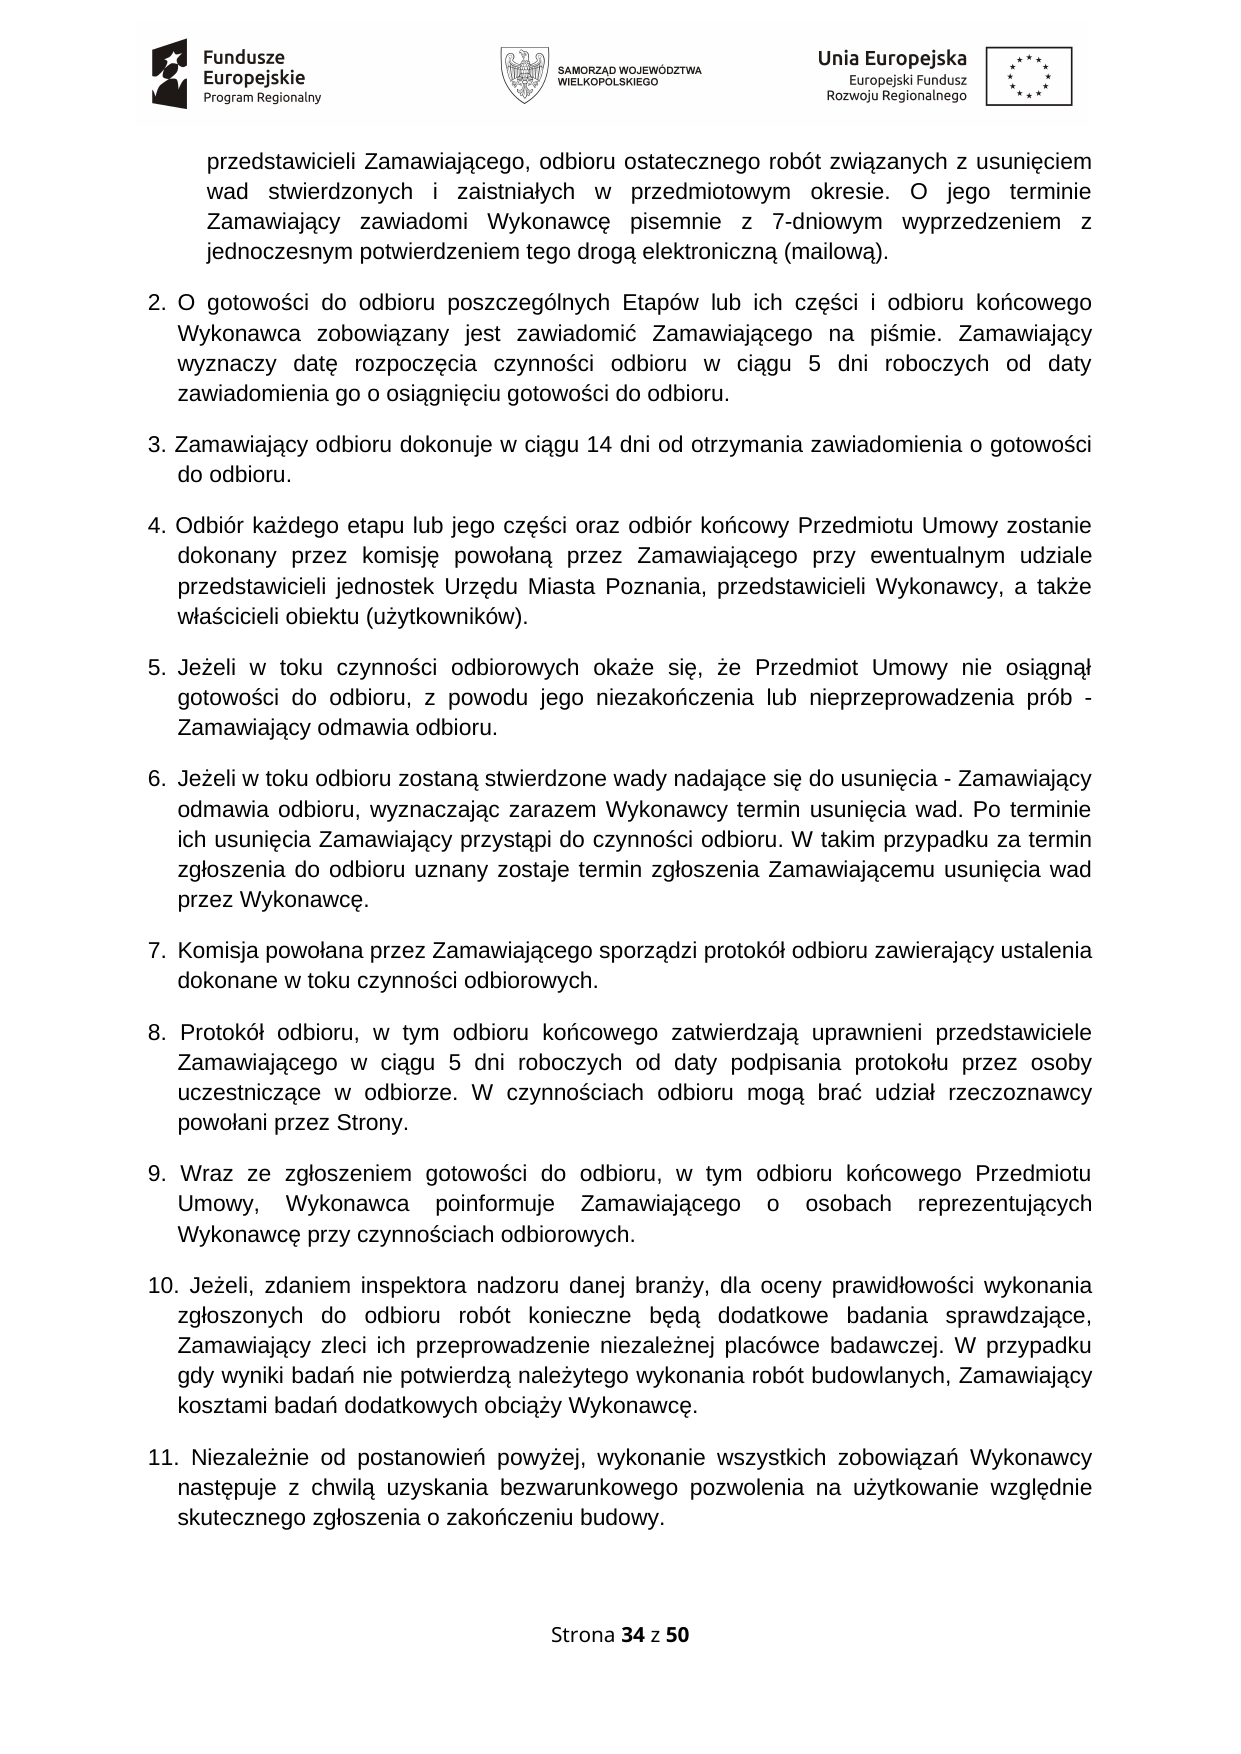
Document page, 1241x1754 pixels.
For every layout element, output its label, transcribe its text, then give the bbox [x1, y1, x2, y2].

list 2. O gotowości do odbioru poszczególnych Etapów lub ich części i odbioru końcowego Wykonawca zobowiązany jest zawiadomić Zamawiającego na piśmie. Zamawiający wyznaczy datę rozpoczęcia czynności odbioru w ciągu 5 dni roboczych od daty zawiadomienia go o osiągnięciu gotowości do odbioru. [148, 289, 1093, 406]
list 4. Odbiór każdego etapu lub jego części oraz odbiór końcowy Przedmiotu Umowy zostanie dokonany przez komisję powołaną przez Zamawiającego przy ewentualnym udziale przedstawicieli jednostek Urzędu Miasta Poznania, przedstawicieli Wykonawcy, a także właścicieli obiektu (użytkowników). [148, 512, 1093, 629]
list 11. Niezależnie od postanowień powyżej, wykonanie wszystkich zobowiązań Wykonawcy następuje z chwilą uzyskania bezwarunkowego pozwolenia na użytkowanie względnie skutecznego zgłoszenia o zakończeniu budowy. [148, 1443, 1093, 1530]
picture [134, 21, 1087, 125]
list 3. Zamawiający odbioru dokonuje w ciągu 14 dni od otrzymania zawiadomienia o gotowości do odbioru. [148, 431, 1093, 487]
list 5. Jeżeli w toku czynności odbiorowych okaże się, że Przedmiot Umowy nie osiągnął gotowości do odbioru, z powodu jego niezakończenia lub nieprzeprowadzenia prób - Zamawiający odmawia odbioru. [148, 654, 1093, 741]
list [177, 148, 1093, 264]
list 6. Jeżeli w toku odbioru zostaną stwierdzone wady nadające się do usunięcia - Zamawiający odmawia odbioru, wyznaczając zarazem Wykonawcy termin usunięcia wad. Po terminie ich usunięcia Zamawiający przystąpi do czynności odbioru. W takim przypadku za termin zgłoszenia do odbioru uznany zostaje termin zgłoszenia Zamawiającemu usunięcia wad przez Wykonawcę. [148, 765, 1093, 912]
list 9. Wraz ze zgłoszeniem gotowości do odbioru, w tym odbioru końcowego Przedmiotu Umowy, Wykonawca poinformuje Zamawiającego o osobach reprezentujących Wykonawcę przy czynnościach odbiorowych. [148, 1160, 1093, 1247]
list 10. Jeżeli, zdaniem inspektora nadzoru danej branży, dla oceny prawidłowości wykonania zgłoszonych do odbioru robót konieczne będą dodatkowe badania sprawdzające, Zamawiający zleci ich przeprowadzenie niezależnej placówce badawczej. W przypadku gdy wyniki badań nie potwierdzą należytego wykonania robót budowlanych, Zamawiający kosztami badań dodatkowych obciąży Wykonawcę. [148, 1272, 1093, 1419]
list 7. Komisja powołana przez Zamawiającego sporządzi protokół odbioru zawierający ustalenia dokonane w toku czynności odbiorowych. [148, 937, 1093, 994]
text 8. Protokół odbioru, w tym odbioru końcowego zatwierdzają uprawnieni przedstawiciele Zamawiającego w ciągu 5 dni roboczych od daty podpisania protokołu przez osoby uczestniczące w odbiorze. W czynnościach odbioru mogą brać udział rzeczoznawcy powołani przez Strony. [148, 1018, 1093, 1135]
